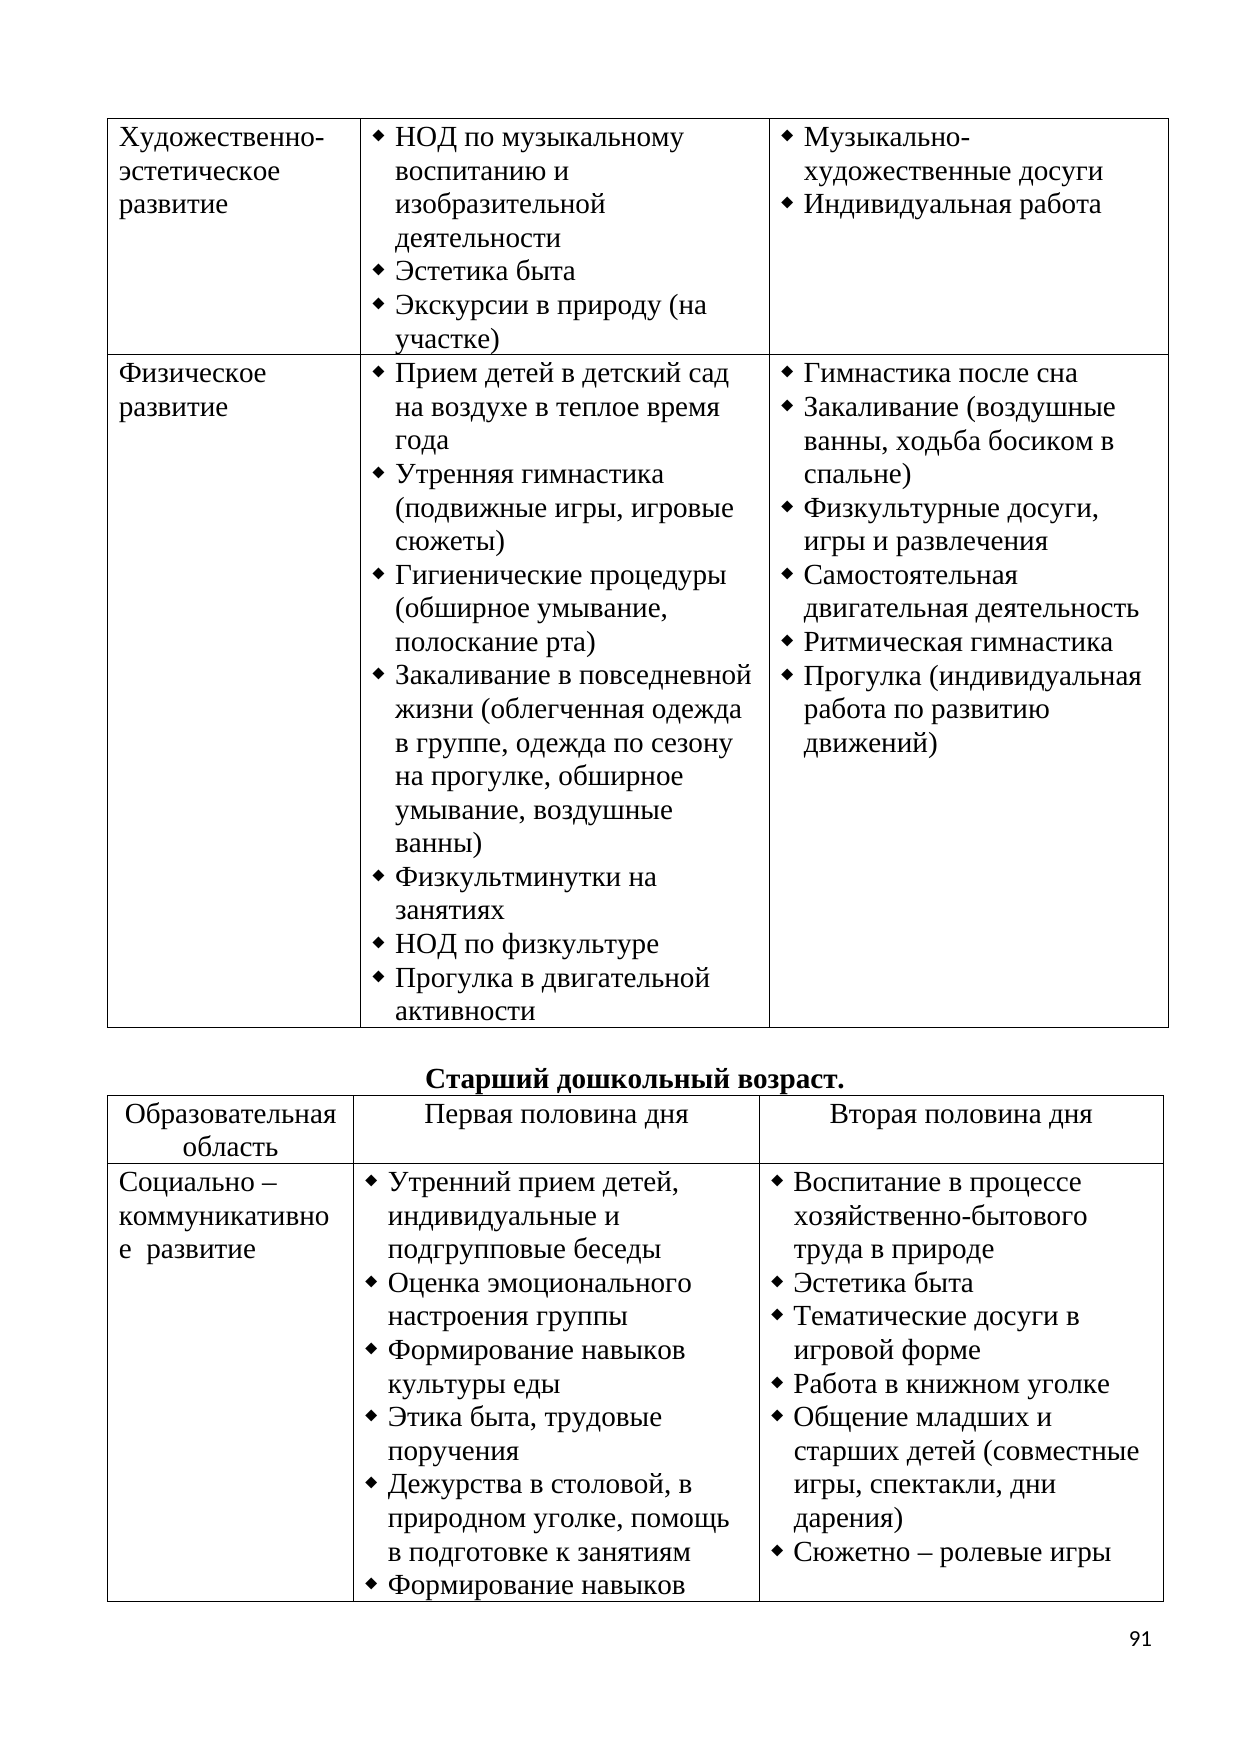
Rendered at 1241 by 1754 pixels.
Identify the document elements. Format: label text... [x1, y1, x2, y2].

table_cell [760, 1164, 1163, 1601]
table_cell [354, 1164, 759, 1601]
table_cell Художественно-эстетическое развитие [108, 119, 360, 354]
table_header Первая половина дня [354, 1096, 759, 1163]
table_cell Гимнастика после сна Закаливание (воздушные ванны, ходьба босиком в спальне) Физкультурные досуги, игры и развлечения Самостоятельная двигательная деятельность Ритмическая гимнастика Прогулка (индивидуальная работа по развитию движений) [770, 355, 1168, 1027]
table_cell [108, 1164, 353, 1601]
text Старший дошкольный возраст. [118, 1061, 1152, 1095]
table_header Вторая половина дня [760, 1096, 1163, 1163]
table_cell Физическое развитие [108, 355, 360, 1027]
table_cell Музыкально-художественные досуги Индивидуальная работа [770, 119, 1168, 354]
table_cell НОД по музыкальному воспитанию и изобразительной деятельности Эстетика быта Экскурсии в природу (на участке) [361, 119, 769, 354]
table_cell Прием детей в детский сад на воздухе в теплое время года Утренняя гимнастика (подвижные игры, игровые сюжеты) Гигиенические процедуры (обширное умывание, полоскание рта) Закаливание в повседневной жизни (облегченная одежда в группе, одежда по сезону на прогулке, обширное умывание, воздушные ванны) Физкультминутки на занятиях НОД по физкультуре Прогулка в двигательной активности [361, 355, 769, 1027]
table_header Образовательная область [108, 1096, 353, 1163]
